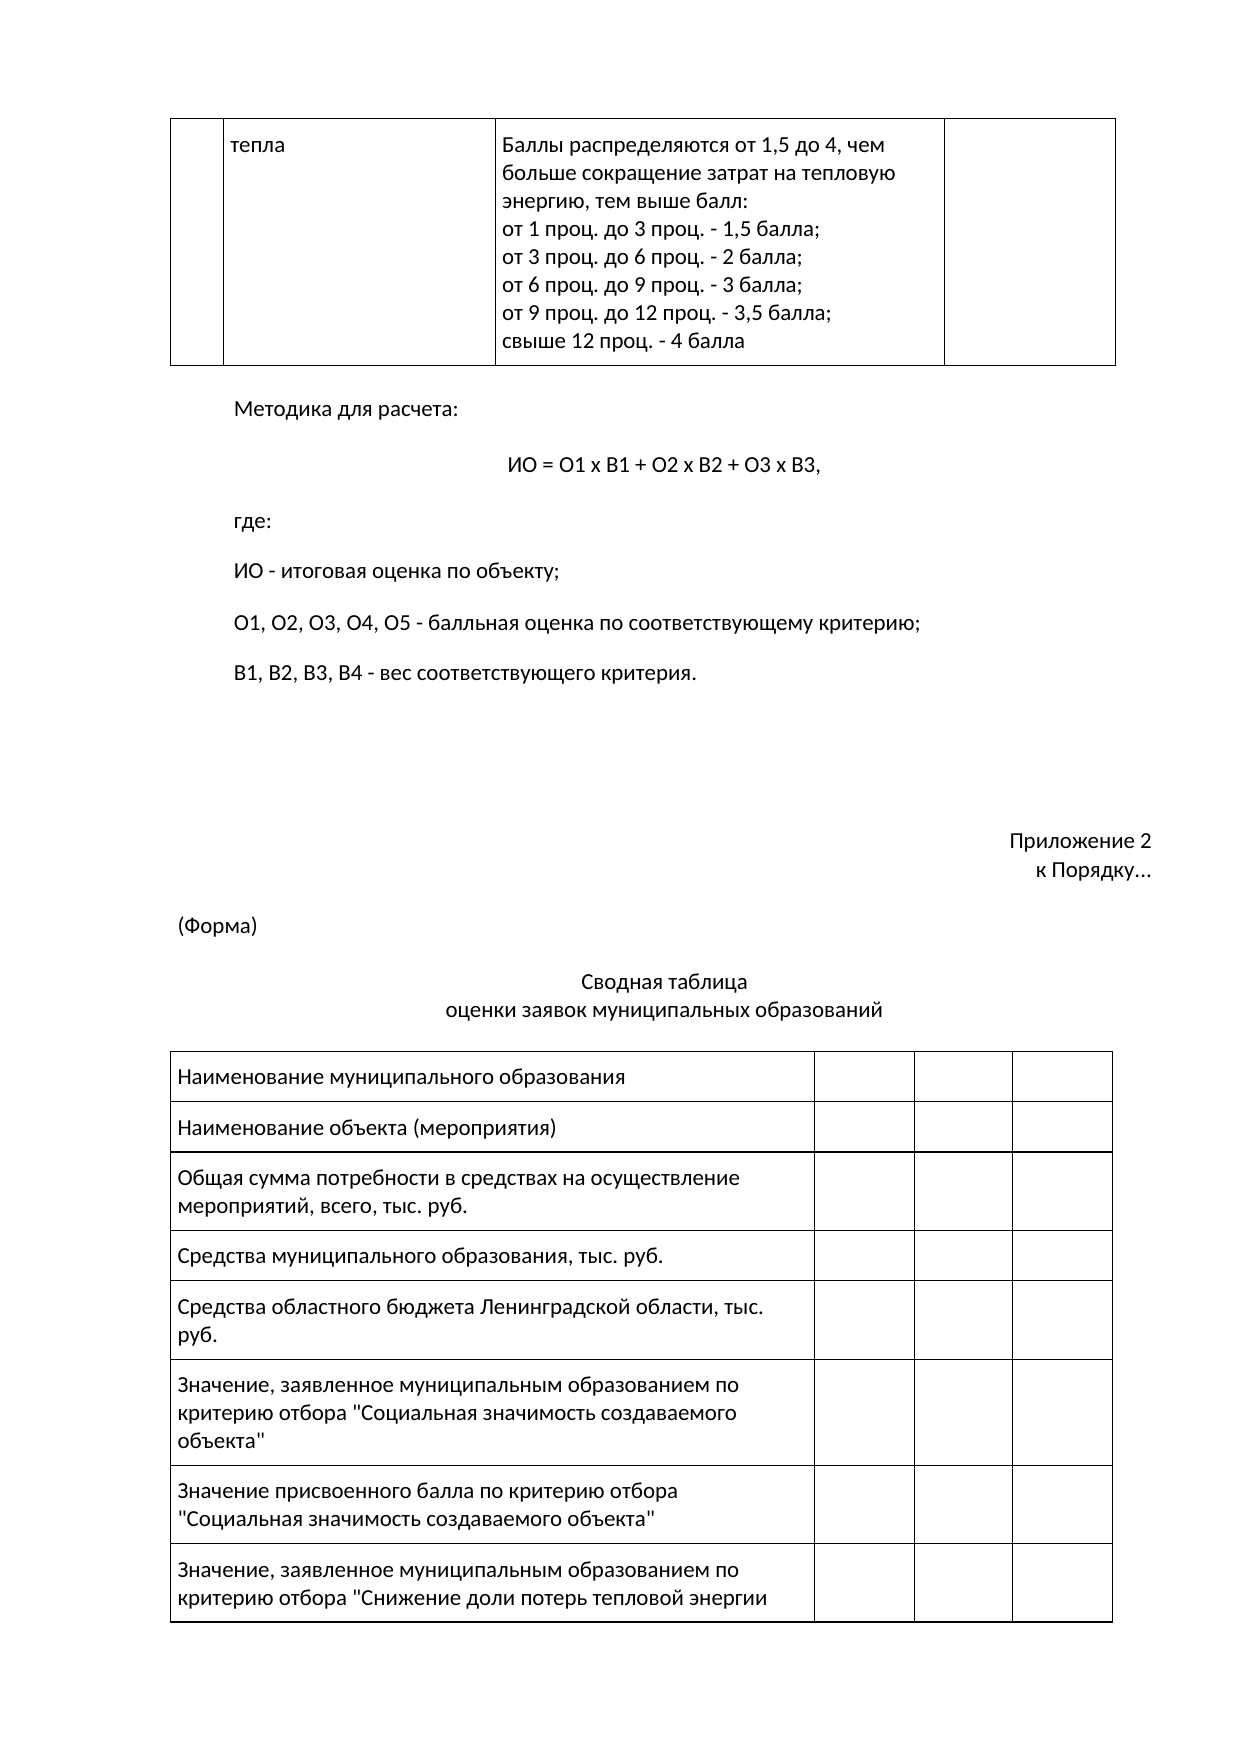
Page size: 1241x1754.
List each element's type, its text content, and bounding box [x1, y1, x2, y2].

text Методика для расчета: [177, 394, 1152, 422]
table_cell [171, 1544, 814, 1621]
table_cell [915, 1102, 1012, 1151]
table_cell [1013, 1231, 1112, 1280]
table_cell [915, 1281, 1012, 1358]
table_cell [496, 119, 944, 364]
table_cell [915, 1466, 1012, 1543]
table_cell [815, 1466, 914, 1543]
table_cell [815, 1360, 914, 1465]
text В1, В2, В3, В4 - вес соответствующего критерия. [177, 658, 1152, 687]
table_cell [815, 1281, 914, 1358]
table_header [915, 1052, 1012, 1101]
text (Форма) [177, 911, 1152, 939]
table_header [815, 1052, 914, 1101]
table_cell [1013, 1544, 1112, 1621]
text ИО - итоговая оценка по объекту; [177, 557, 1152, 585]
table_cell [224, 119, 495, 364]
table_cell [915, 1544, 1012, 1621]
text оценки заявок муниципальных образований [177, 995, 1152, 1023]
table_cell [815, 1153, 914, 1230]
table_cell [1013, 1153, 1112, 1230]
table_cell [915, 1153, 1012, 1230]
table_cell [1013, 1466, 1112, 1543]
text Сводная таблица [177, 967, 1152, 995]
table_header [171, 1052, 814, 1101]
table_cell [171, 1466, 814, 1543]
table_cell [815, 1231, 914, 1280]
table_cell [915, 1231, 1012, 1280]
text Приложение 2 [177, 827, 1152, 855]
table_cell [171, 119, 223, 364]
text ИО = О1 x В1 + О2 x В2 + О3 x В3, [177, 450, 1152, 478]
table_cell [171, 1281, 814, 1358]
text О1, О2, О3, О4, О5 - балльная оценка по соответствующему критерию; [177, 608, 1152, 636]
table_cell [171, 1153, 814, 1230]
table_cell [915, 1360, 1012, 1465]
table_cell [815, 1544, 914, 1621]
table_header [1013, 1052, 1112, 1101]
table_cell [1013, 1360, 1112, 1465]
text где: [177, 506, 1152, 534]
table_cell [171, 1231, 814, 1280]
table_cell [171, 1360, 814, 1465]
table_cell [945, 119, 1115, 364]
text к Порядку... [177, 855, 1152, 883]
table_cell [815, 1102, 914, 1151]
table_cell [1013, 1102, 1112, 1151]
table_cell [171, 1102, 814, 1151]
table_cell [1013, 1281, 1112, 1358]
